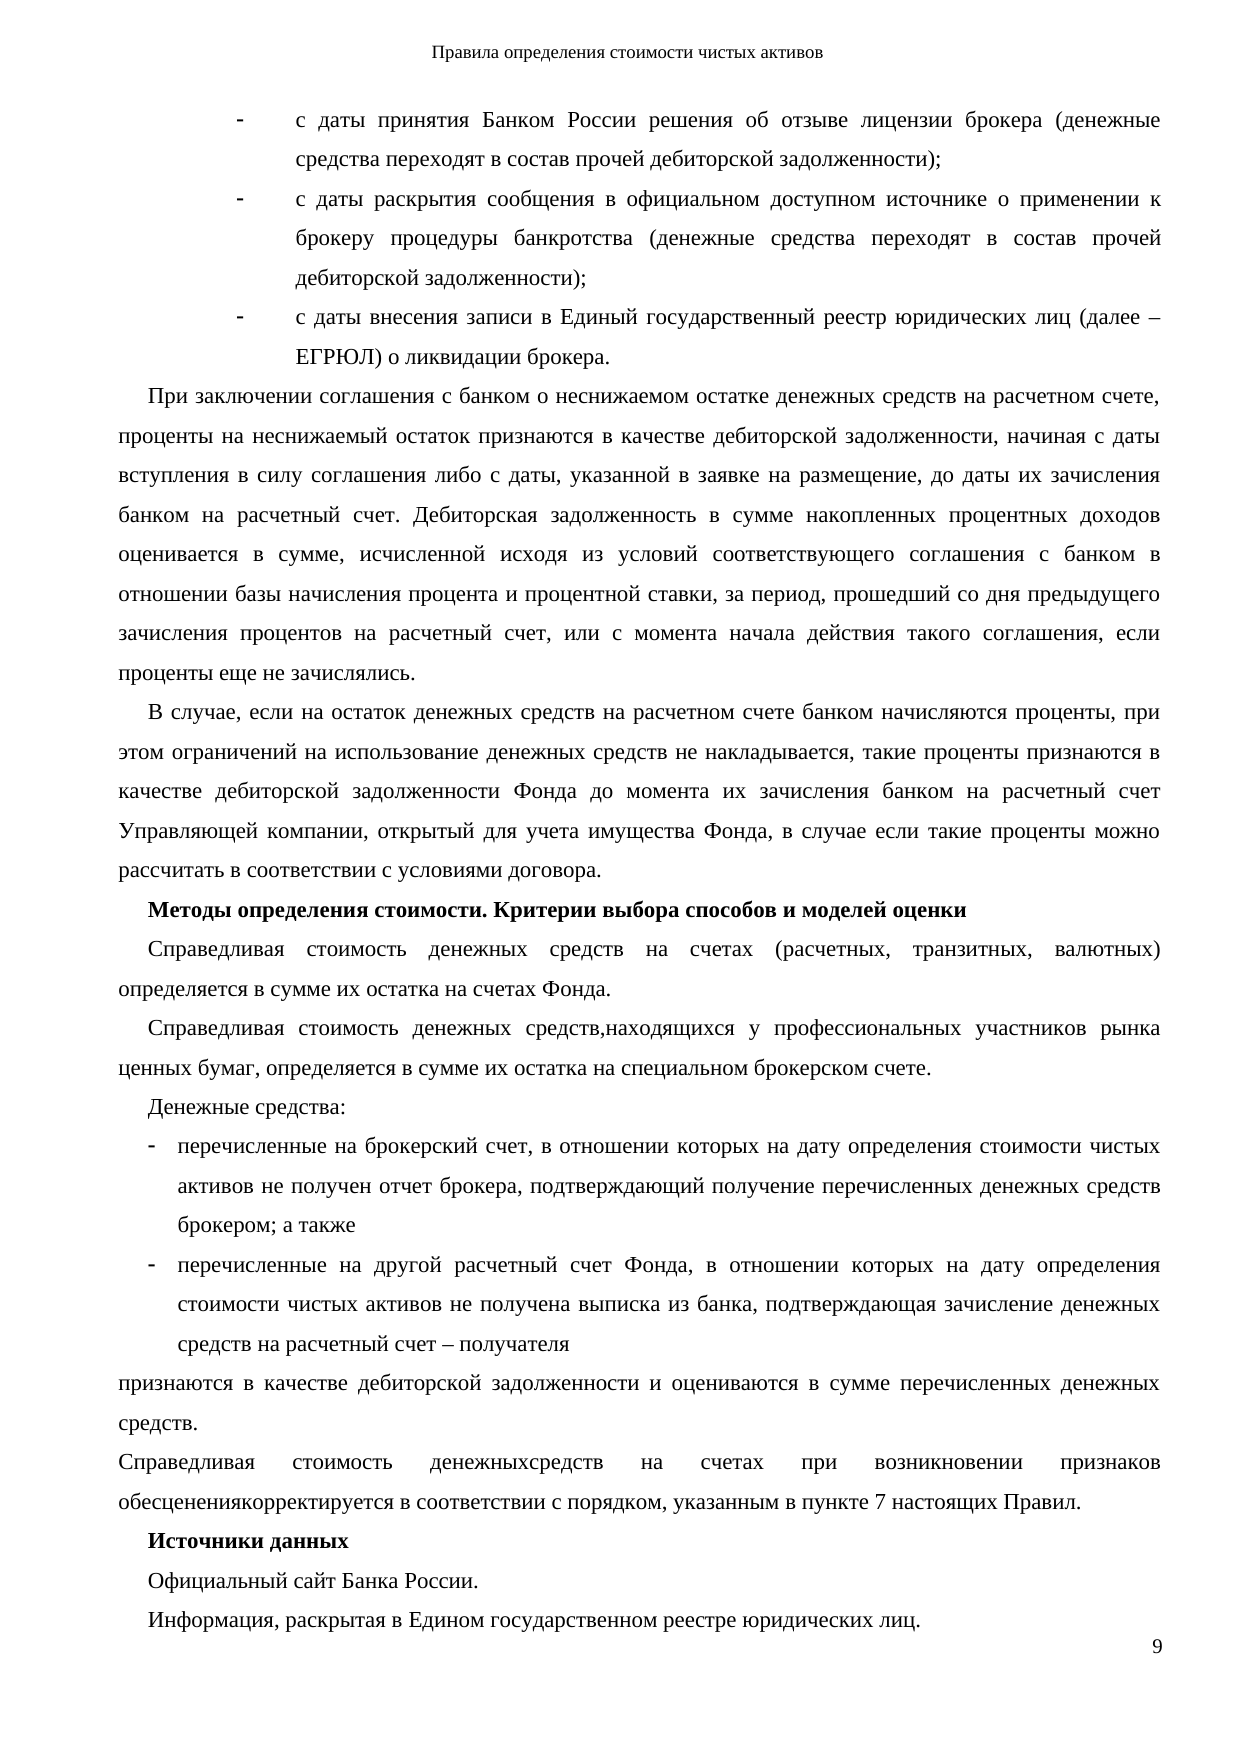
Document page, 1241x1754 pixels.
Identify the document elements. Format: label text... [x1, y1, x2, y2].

text При заключении соглашения с банком о неснижаемом остатке денежных средств на расчетном счете, проценты на неснижаемый остаток признаются в качестве дебиторской задолженности, начиная с даты вступления в силу соглашения либо с даты, указанной в заявке на размещение, до даты их зачисления банком на расчетный счет. Дебиторская задолженность в сумме накопленных процентных доходов оценивается в сумме, исчисленной исходя из условий соответствующего соглашения с банком в отношении базы начисления процента и процентной ставки, за период, прошедший со дня предыдущего зачисления процентов на расчетный счет, или с момента начала действия такого соглашения, если проценты еще не зачислялись. [118, 382, 1162, 685]
title Источники данных [118, 1527, 1162, 1554]
text Справедливая стоимость денежныхсредств на счетах при возникновении признаков обесценениякорректируется в соответствии с порядком, указанным в пункте 7 настоящих Правил. [118, 1448, 1162, 1514]
text Денежные средства: [118, 1093, 1162, 1119]
title перечисленные на другой расчетный счет Фонда, в отношении которых на дату определения стоимости чистых активов не получена выписка из банка, подтверждающая зачисление денежных средств на расчетный счет – получателя [148, 1251, 1162, 1356]
title с даты раскрытия сообщения в официальном доступном источнике о применении к брокеру процедуры банкротства (денежные средства переходят в состав прочей дебиторской задолженности); [236, 185, 1162, 290]
text признаются в качестве дебиторской задолженности и оцениваются в сумме перечисленных денежных средств. [118, 1369, 1162, 1435]
title с даты принятия Банком России решения об отзыве лицензии брокера (денежные средства переходят в состав прочей дебиторской задолженности); [236, 106, 1162, 172]
title перечисленные на брокерский счет, в отношении которых на дату определения стоимости чистых активов не получен отчет брокера, подтверждающий получение перечисленных денежных средств брокером; а также [148, 1132, 1162, 1238]
text В случае, если на остаток денежных средств на расчетном счете банком начисляются проценты, при этом ограничений на использование денежных средств не накладывается, такие проценты признаются в качестве дебиторской задолженности Фонда до момента их зачисления банком на расчетный счет Управляющей компании, открытый для учета имущества Фонда, в случае если такие проценты можно рассчитать в соответствии с условиями договора. [118, 698, 1162, 882]
title Официальный сайт Банка России. [118, 1567, 1162, 1593]
text Справедливая стоимость денежных средств на счетах (расчетных, транзитных, валютных) определяется в сумме их остатка на счетах Фонда. [118, 935, 1162, 1001]
title Методы определения стоимости. Критерии выбора способов и моделей оценки [118, 896, 1162, 922]
title Информация, раскрытая в Едином государственном реестре юридических лиц. [118, 1606, 1162, 1633]
title с даты внесения записи в Единый государственный реестр юридических лиц (далее – ЕГРЮЛ) о ликвидации брокера. [236, 303, 1162, 369]
text Справедливая стоимость денежных средств,находящихся у профессиональных участников рынка ценных бумаг, определяется в сумме их остатка на специальном брокерском счете. [118, 1014, 1162, 1080]
